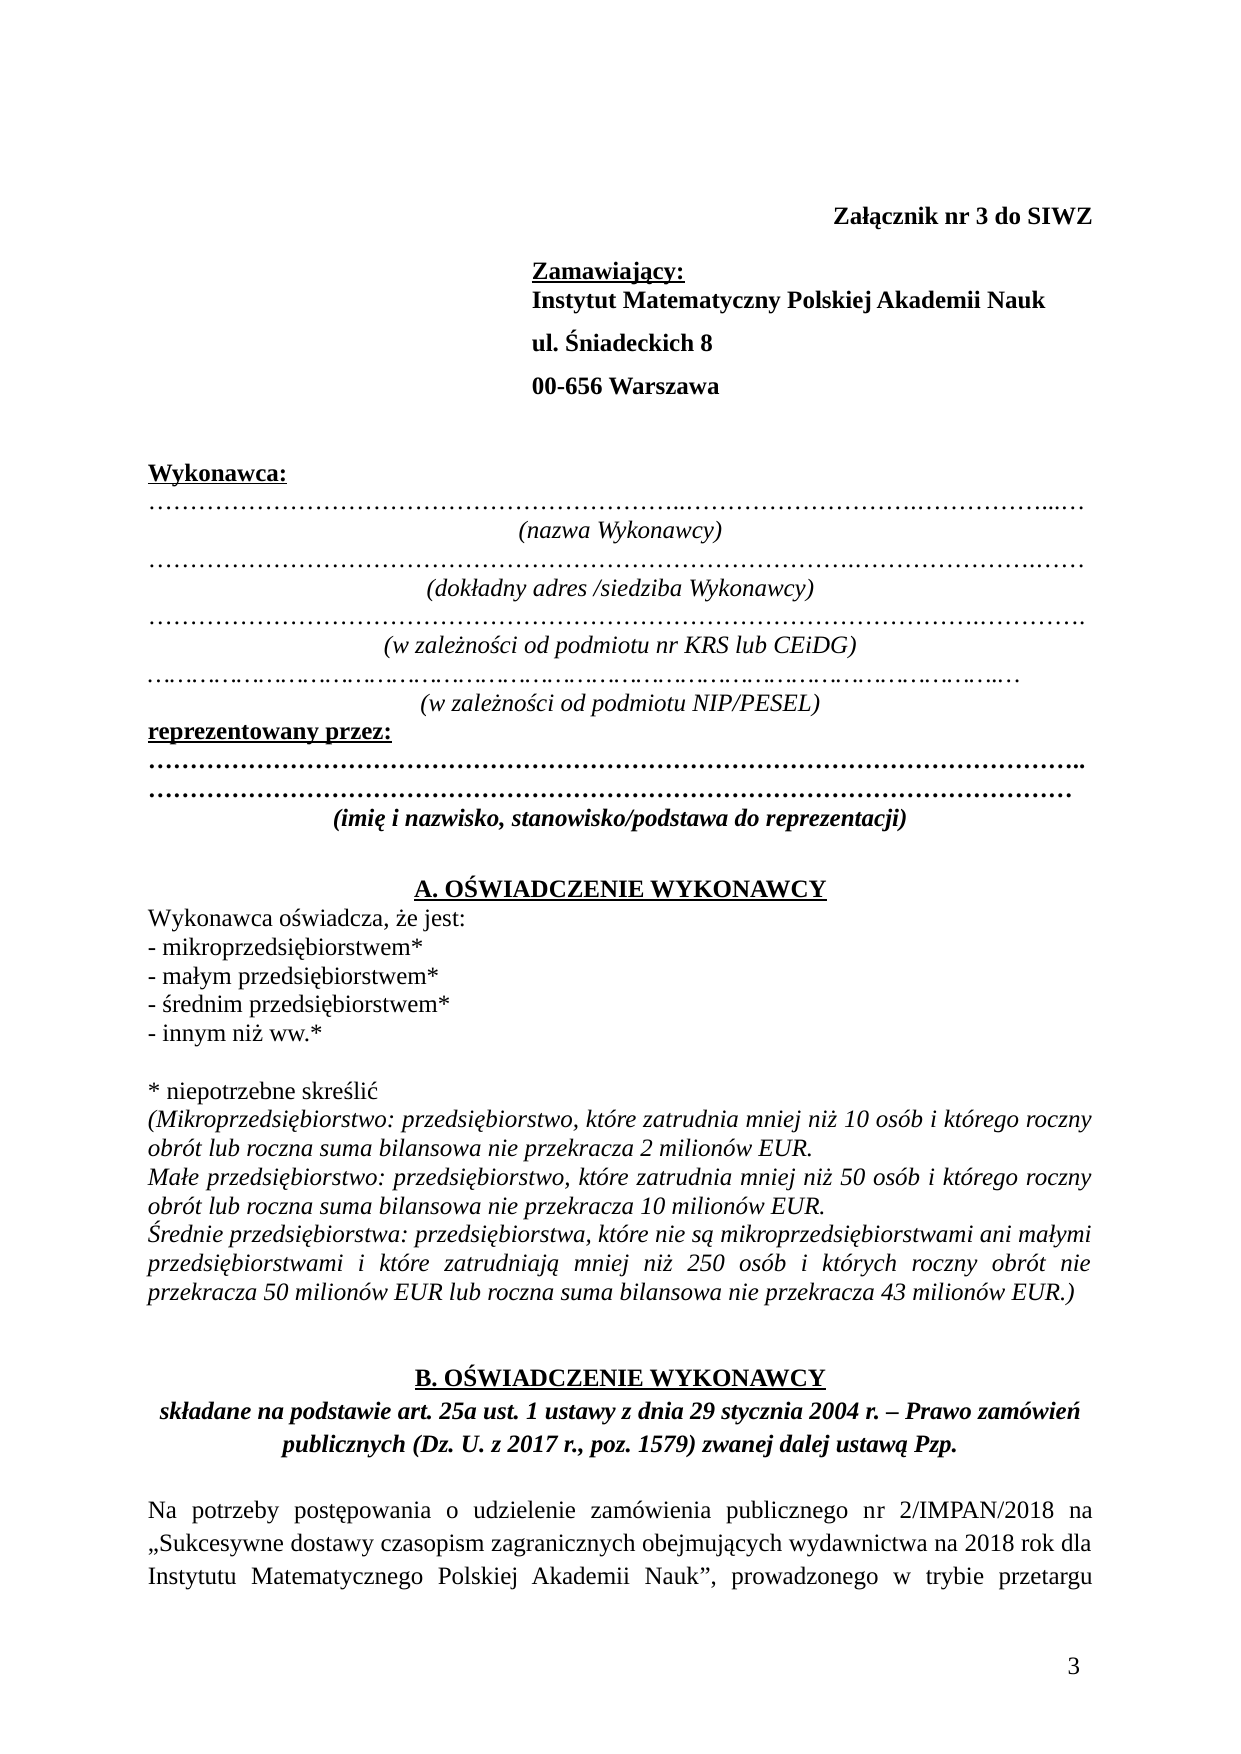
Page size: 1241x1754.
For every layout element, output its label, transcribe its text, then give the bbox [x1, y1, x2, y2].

text 00-656 Warszawa [532, 371, 1092, 400]
text (nazwa Wykonawcy) [148, 515, 1093, 544]
text * niepotrzebne skreślić [148, 1076, 1093, 1104]
text A. OŚWIADCZENIE WYKONAWCY [148, 874, 1093, 903]
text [148, 1495, 1093, 1590]
text reprezentowany przez: [148, 716, 1093, 745]
text (w zależności od podmiotu nr KRS lub CEiDG) [148, 630, 1093, 659]
text Wykonawca oświadcza, że jest: [148, 903, 1093, 932]
text …………………………………………………………………………………………………….… [148, 659, 1093, 688]
text ………………………………………………………..……………………….……………...… [148, 486, 1093, 515]
text Załącznik nr 3 do SIWZ [206, 201, 1092, 230]
text (Mikroprzedsiębiorstwo: przedsiębiorstwo, które zatrudnia mniej niż 10 osób i którego roczny obrót lub roczna suma bilansowa nie przekracza 2 milionów EUR. [148, 1104, 1093, 1162]
text ……………………………………………………………………………………….…………. [148, 601, 1093, 630]
text (w zależności od podmiotu NIP/PESEL) [148, 688, 1093, 716]
text (dokładny adres /siedziba Wykonawcy) [148, 573, 1093, 601]
text Wykonawca: [148, 458, 1092, 486]
text Instytut Matematyczny Polskiej Akademii Nauk [532, 285, 1092, 314]
text (imię i nazwisko, stanowisko/podstawa do reprezentacji) [148, 803, 1093, 831]
text Średnie przedsiębiorstwa: przedsiębiorstwa, które nie są mikroprzedsiębiorstwami ani małymi przedsiębiorstwami i które zatrudniają mniej niż 250 osób i których roczny obrót nie przekracza 50 milionów EUR lub roczna suma bilansowa nie przekracza 43 milionów EUR.) [148, 1219, 1093, 1306]
text - mikroprzedsiębiorstwem* [148, 932, 1093, 961]
text - małym przedsiębiorstwem* [148, 961, 1093, 989]
text ………………………………………………………………………………………………… [148, 774, 1093, 803]
text Zamawiający: [532, 256, 1029, 285]
text ………………………………………………………………………….………………….…… [148, 544, 1093, 573]
text - innym niż ww.* [148, 1018, 1093, 1047]
text B. OŚWIADCZENIE WYKONAWCY [148, 1363, 1092, 1392]
text składane na podstawie art. 25a ust. 1 ustawy z dnia 29 stycznia 2004 r. – Prawo zamówień publicznych (Dz. U. z 2017 r., poz. 1579) zwanej dalej ustawą Pzp. [148, 1396, 1093, 1458]
text ………………………………………………………………………………………………….. [148, 745, 1093, 774]
text Małe przedsiębiorstwo: przedsiębiorstwo, które zatrudnia mniej niż 50 osób i którego roczny obrót lub roczna suma bilansowa nie przekracza 10 milionów EUR. [148, 1162, 1093, 1219]
text ul. Śniadeckich 8 [532, 328, 1092, 357]
text - średnim przedsiębiorstwem* [148, 989, 1093, 1018]
